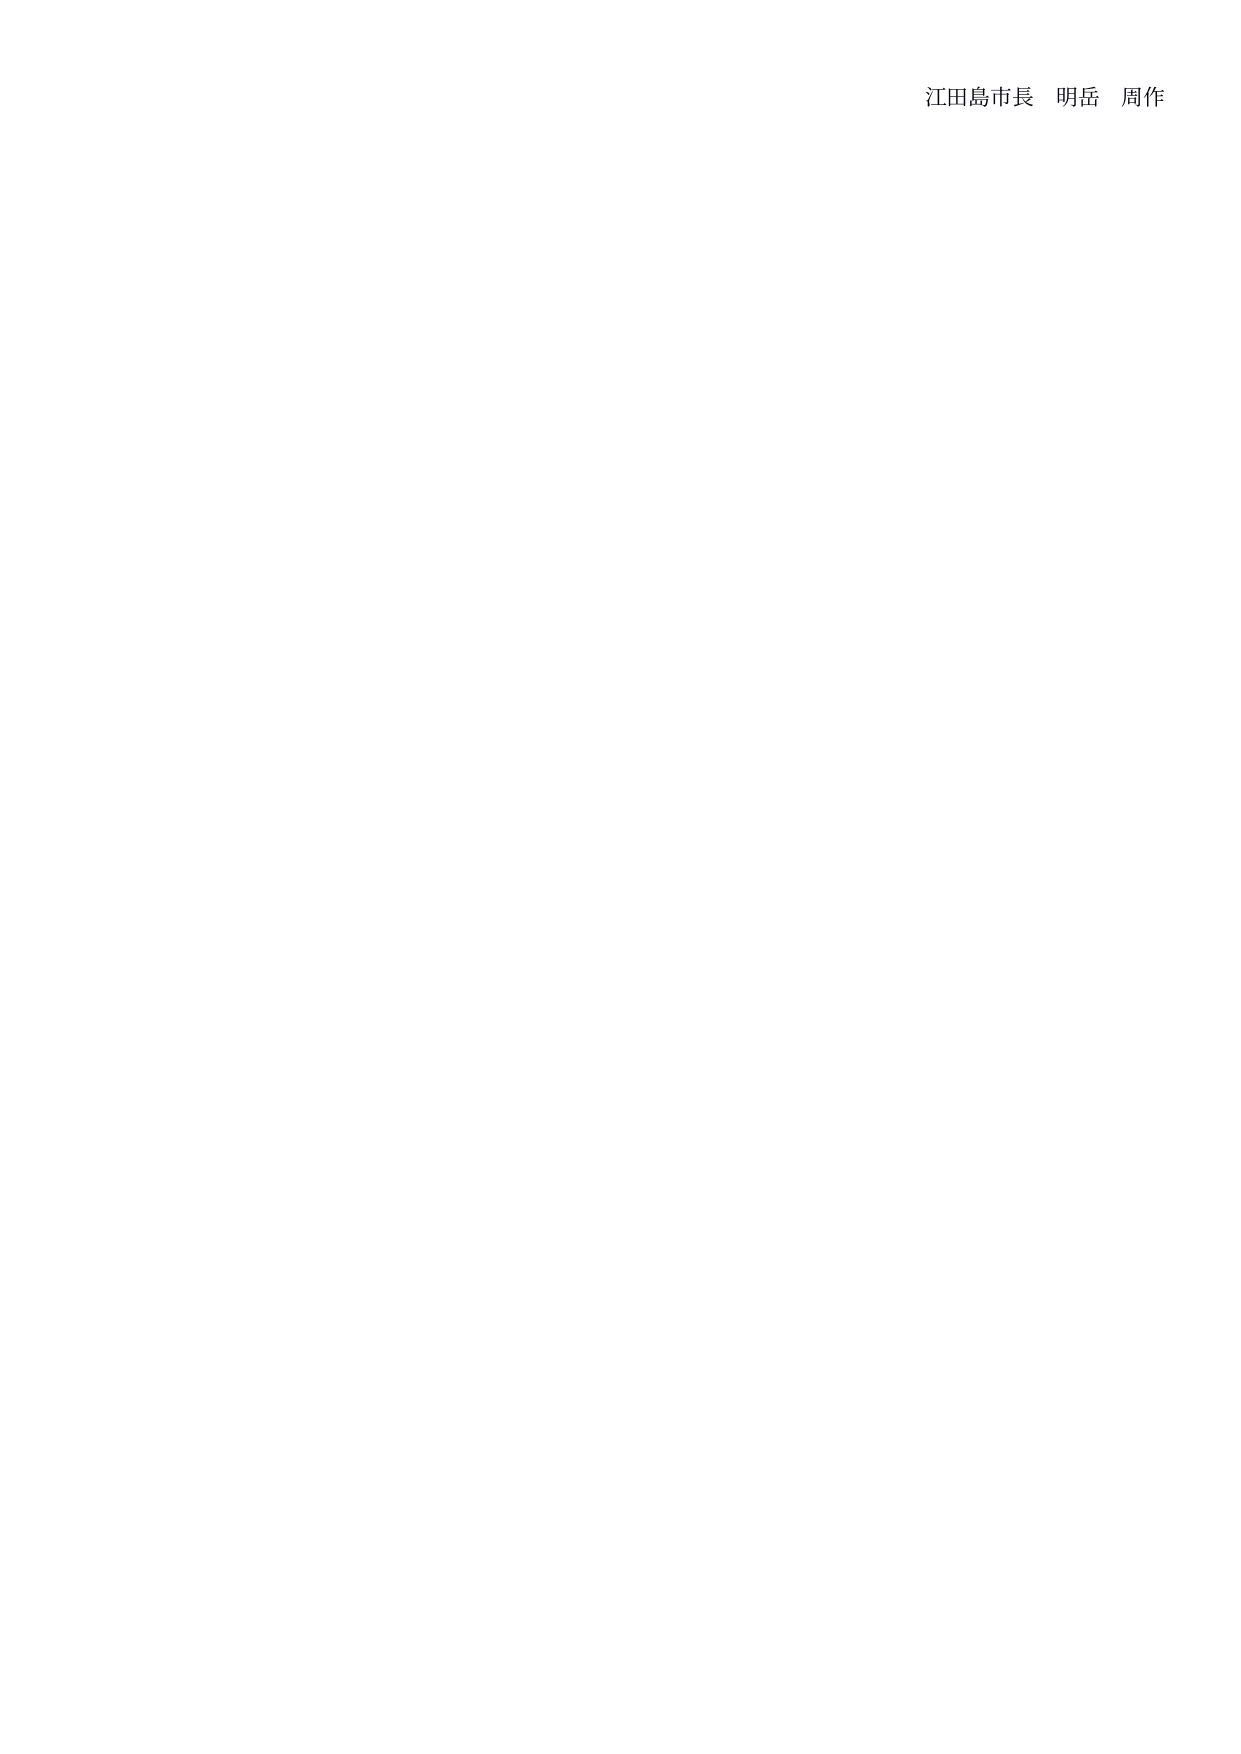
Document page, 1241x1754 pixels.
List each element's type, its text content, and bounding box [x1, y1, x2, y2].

text 江田島市長 明岳 周作 [97, 80, 1165, 112]
